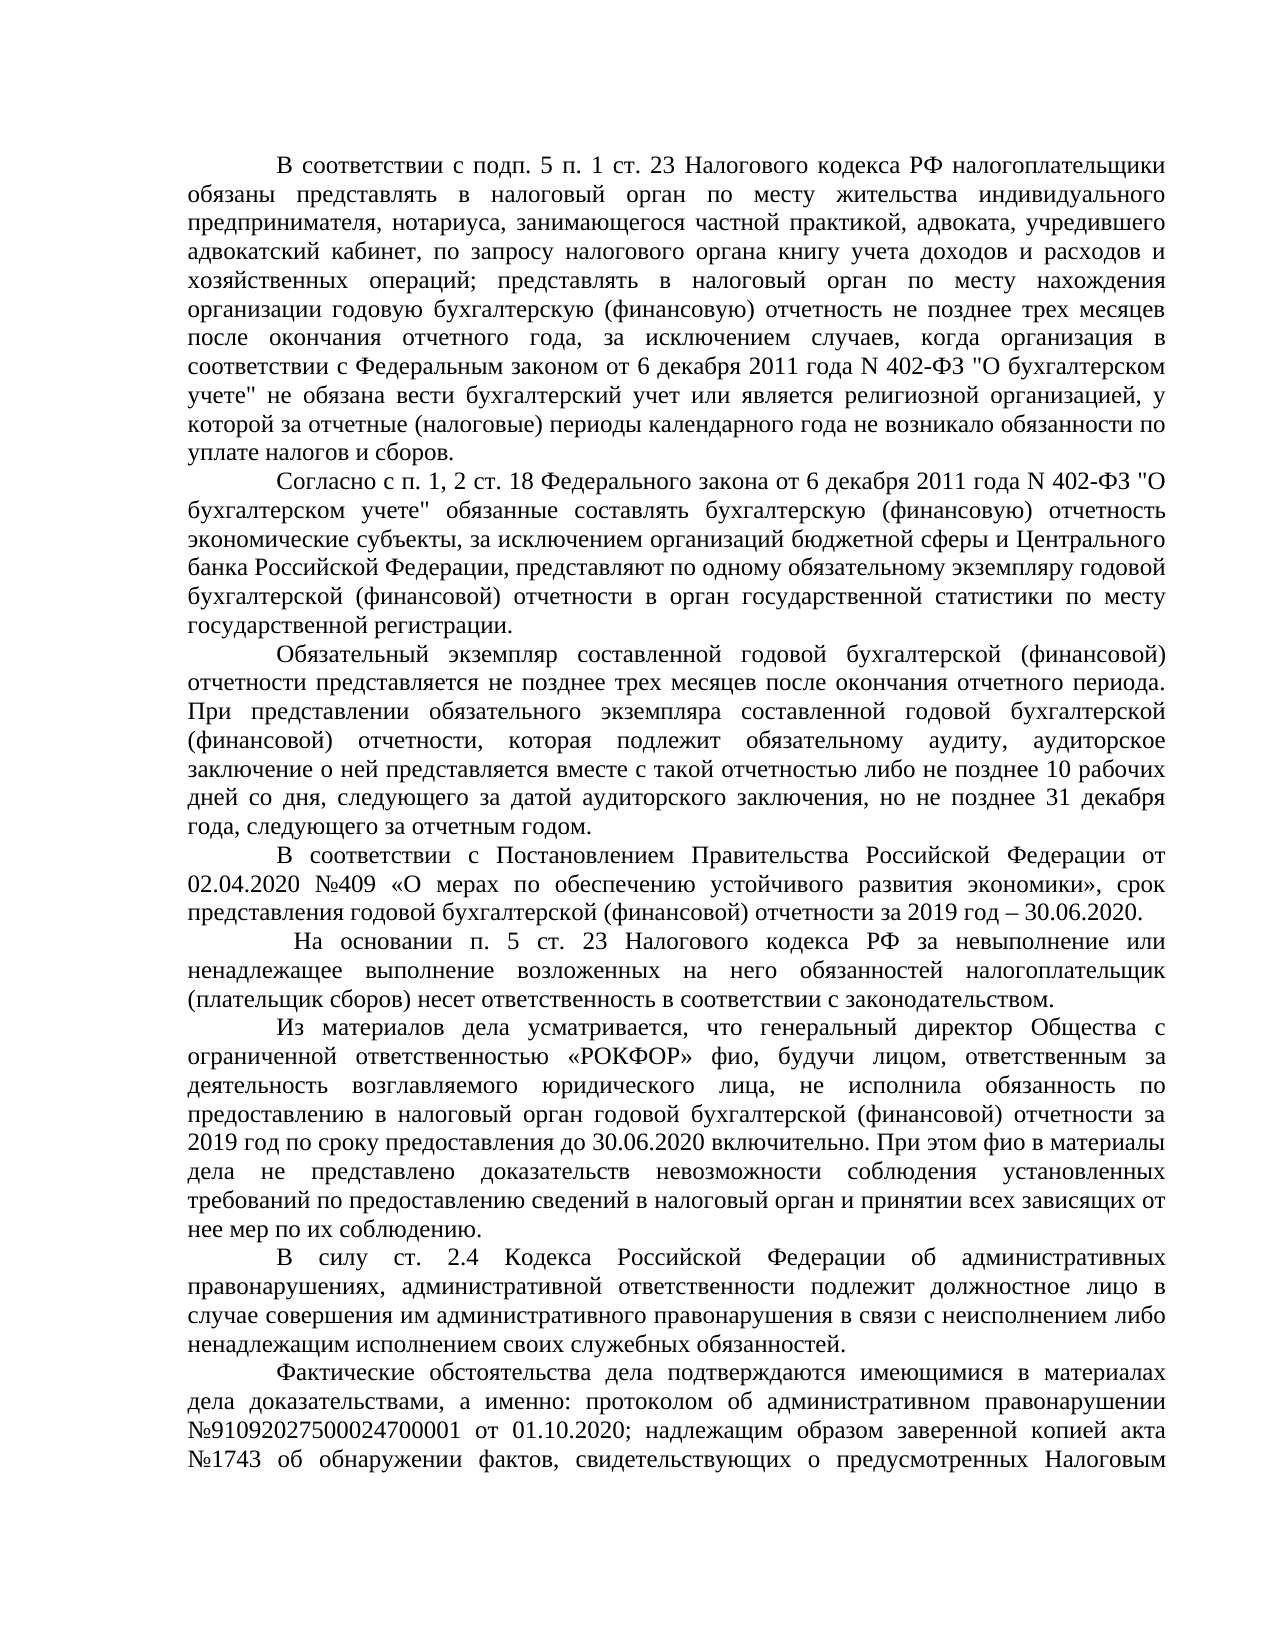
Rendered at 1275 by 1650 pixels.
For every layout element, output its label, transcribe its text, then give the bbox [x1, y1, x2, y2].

text Согласно с п. 1, 2 ст. 18 Федерального закона от 6 декабря 2011 года N 402-ФЗ "О бухгалтерском учете" обязанные составлять бухгалтерскую (финансовую) отчетность экономические субъекты, за исключением организаций бюджетной сферы и Центрального банка Российской Федерации, представляют по одному обязательному экземпляру годовой бухгалтерской (финансовой) отчетности в орган государственной статистики по месту государственной регистрации. [187, 466, 1167, 639]
text В силу ст. 2.4 Кодекса Российской Федерации об административных правонарушениях, административной ответственности подлежит должностное лицо в случае совершения им административного правонарушения в связи с неисполнением либо ненадлежащим исполнением своих служебных обязанностей. [187, 1242, 1167, 1357]
text Обязательный экземпляр составленной годовой бухгалтерской (финансовой) отчетности представляется не позднее трех месяцев после окончания отчетного периода. При представлении обязательного экземпляра составленной годовой бухгалтерской (финансовой) отчетности, которая подлежит обязательному аудиту, аудиторское заключение о ней представляется вместе с такой отчетностью либо не позднее 10 рабочих дней со дня, следующего за датой аудиторского заключения, но не позднее 31 декабря года, следующего за отчетным годом. [187, 639, 1167, 840]
text В соответствии с Постановлением Правительства Российской Федерации от 02.04.2020 №409 «О мерах по обеспечению устойчивого развития экономики», срок представления годовой бухгалтерской (финансовой) отчетности за 2019 год – 30.06.2020. [187, 840, 1167, 926]
text В соответствии с подп. 5 п. 1 ст. 23 Налогового кодекса РФ налогоплательщики обязаны представлять в налоговый орган по месту жительства индивидуального предпринимателя, нотариуса, занимающегося частной практикой, адвоката, учредившего адвокатский кабинет, по запросу налогового органа книгу учета доходов и расходов и хозяйственных операций; представлять в налоговый орган по месту нахождения организации годовую бухгалтерскую (финансовую) отчетность не позднее трех месяцев после окончания отчетного года, за исключением случаев, когда организация в соответствии с Федеральным законом от 6 декабря 2011 года N 402-ФЗ "О бухгалтерском учете" не обязана вести бухгалтерский учет или является религиозной организацией, у которой за отчетные (налоговые) периоды календарного года не возникало обязанности по уплате налогов и сборов. [187, 150, 1167, 466]
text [187, 1357, 1167, 1472]
text На основании п. 5 ст. 23 Налогового кодекса РФ за невыполнение или ненадлежащее выполнение возложенных на него обязанностей налогоплательщик (плательщик сборов) несет ответственность в соответствии с законодательством. [187, 926, 1167, 1012]
text Из материалов дела усматривается, что генеральный директор Общества с ограниченной ответственностью «РОКФОР» фио, будучи лицом, ответственным за деятельность возглавляемого юридического лица, не исполнила обязанность по предоставлению в налоговый орган годовой бухгалтерской (финансовой) отчетности за 2019 год по сроку предоставления до 30.06.2020 включительно. При этом фио в материалы дела не представлено доказательств невозможности соблюдения установленных требований по предоставлению сведений в налоговый орган и принятии всех зависящих от нее мер по их соблюдению. [187, 1012, 1167, 1242]
